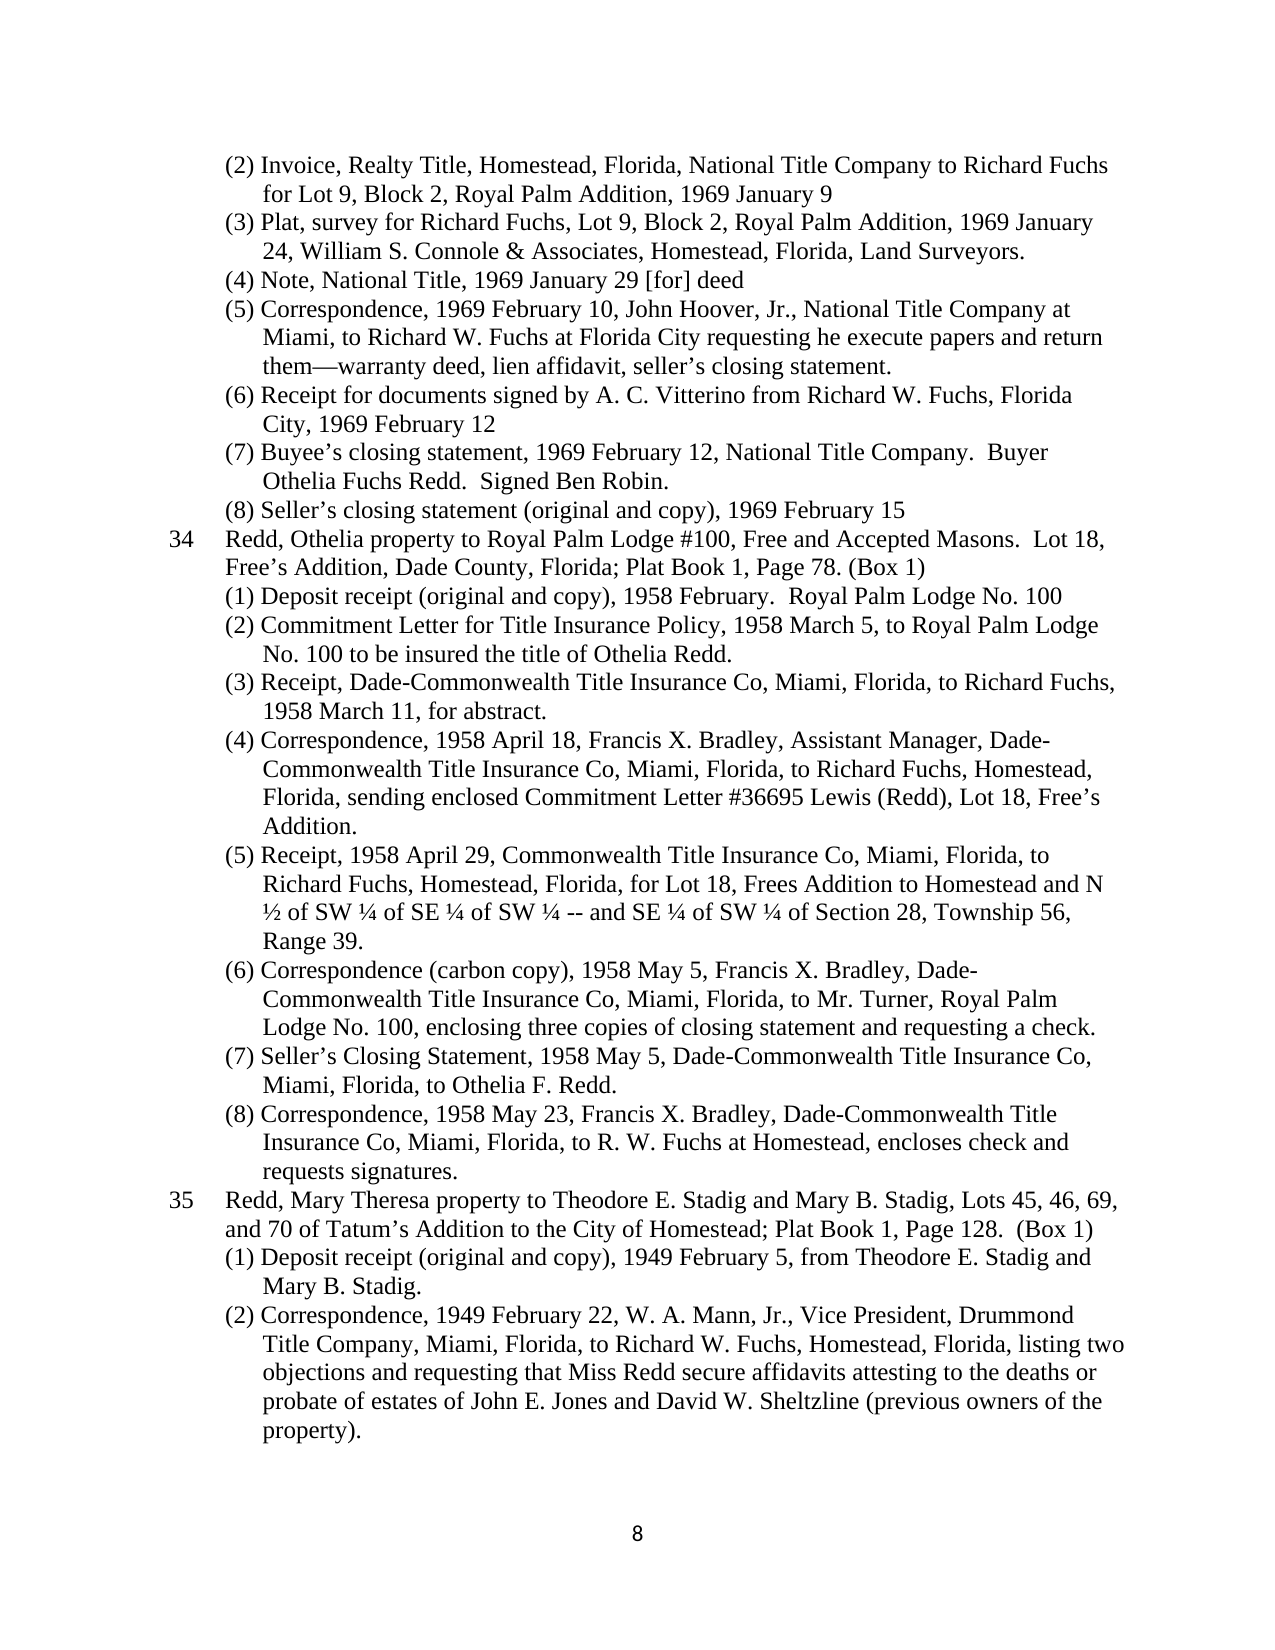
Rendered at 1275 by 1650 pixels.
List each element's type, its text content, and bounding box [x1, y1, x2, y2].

text (7) Buyee’s closing statement, 1969 February 12, National Title Company. Buyer Othelia Fuchs Redd. Signed Ben Robin. [225, 437, 1125, 495]
text (2) Commitment Letter for Title Insurance Policy, 1958 March 5, to Royal Palm Lodge No. 100 to be insured the title of Othelia Redd. [225, 610, 1125, 667]
text (1) Deposit receipt (original and copy), 1949 February 5, from Theodore E. Stadig and Mary B. Stadig. [225, 1242, 1125, 1300]
text 35 Redd, Mary Theresa property to Theodore E. Stadig and Mary B. Stadig, Lots 45, 46, 69, and 70 of Tatum’s Addition to the City of Homestead; Plat Book 1, Page 128. (Box 1) [169, 1185, 1125, 1242]
text (5) Receipt, 1958 April 29, Commonwealth Title Insurance Co, Miami, Florida, to Richard Fuchs, Homestead, Florida, for Lot 18, Frees Addition to Homestead and N ½ of SW ¼ of SE ¼ of SW ¼ -- and SE ¼ of SW ¼ of Section 28, Township 56, Range 39. [225, 840, 1125, 955]
text (1) Deposit receipt (original and copy), 1958 February. Royal Palm Lodge No. 100 [225, 581, 1125, 610]
text (7) Seller’s Closing Statement, 1958 May 5, Dade-Commonwealth Title Insurance Co, Miami, Florida, to Othelia F. Redd. [225, 1041, 1125, 1099]
text (3) Receipt, Dade-Commonwealth Title Insurance Co, Miami, Florida, to Richard Fuchs, 1958 March 11, for abstract. [225, 667, 1125, 725]
text 34 Redd, Othelia property to Royal Palm Lodge #100, Free and Accepted Masons. Lot 18, Free’s Addition, Dade County, Florida; Plat Book 1, Page 78. (Box 1) [169, 524, 1125, 581]
text (5) Correspondence, 1969 February 10, John Hoover, Jr., National Title Company at Miami, to Richard W. Fuchs at Florida City requesting he execute papers and return them—warranty deed, lien affidavit, seller’s closing statement. [225, 294, 1125, 380]
text (8) Seller’s closing statement (original and copy), 1969 February 15 [225, 495, 1125, 524]
text (6) Correspondence (carbon copy), 1958 May 5, Francis X. Bradley, Dade-Commonwealth Title Insurance Co, Miami, Florida, to Mr. Turner, Royal Palm Lodge No. 100, enclosing three copies of closing statement and requesting a check. [225, 955, 1125, 1041]
text (2) Correspondence, 1949 February 22, W. A. Mann, Jr., Vice President, Drummond Title Company, Miami, Florida, to Richard W. Fuchs, Homestead, Florida, listing two objections and requesting that Miss Redd secure affidavits attesting to the deaths or probate of estates of John E. Jones and David W. Sheltzline (previous owners of the property). [225, 1300, 1125, 1444]
text (8) Correspondence, 1958 May 23, Francis X. Bradley, Dade-Commonwealth Title Insurance Co, Miami, Florida, to R. W. Fuchs at Homestead, encloses check and requests signatures. [225, 1099, 1125, 1185]
text (6) Receipt for documents signed by A. C. Vitterino from Richard W. Fuchs, Florida City, 1969 February 12 [225, 380, 1125, 437]
text (2) Invoice, Realty Title, Homestead, Florida, National Title Company to Richard Fuchs for Lot 9, Block 2, Royal Palm Addition, 1969 January 9 [225, 150, 1125, 207]
text (4) Note, National Title, 1969 January 29 [for] deed [225, 265, 1125, 294]
text (4) Correspondence, 1958 April 18, Francis X. Bradley, Assistant Manager, Dade-Commonwealth Title Insurance Co, Miami, Florida, to Richard Fuchs, Homestead, Florida, sending enclosed Commitment Letter #36695 Lewis (Redd), Lot 18, Free’s Addition. [225, 725, 1125, 840]
text (3) Plat, survey for Richard Fuchs, Lot 9, Block 2, Royal Palm Addition, 1969 January 24, William S. Connole & Associates, Homestead, Florida, Land Surveyors. [225, 207, 1125, 265]
